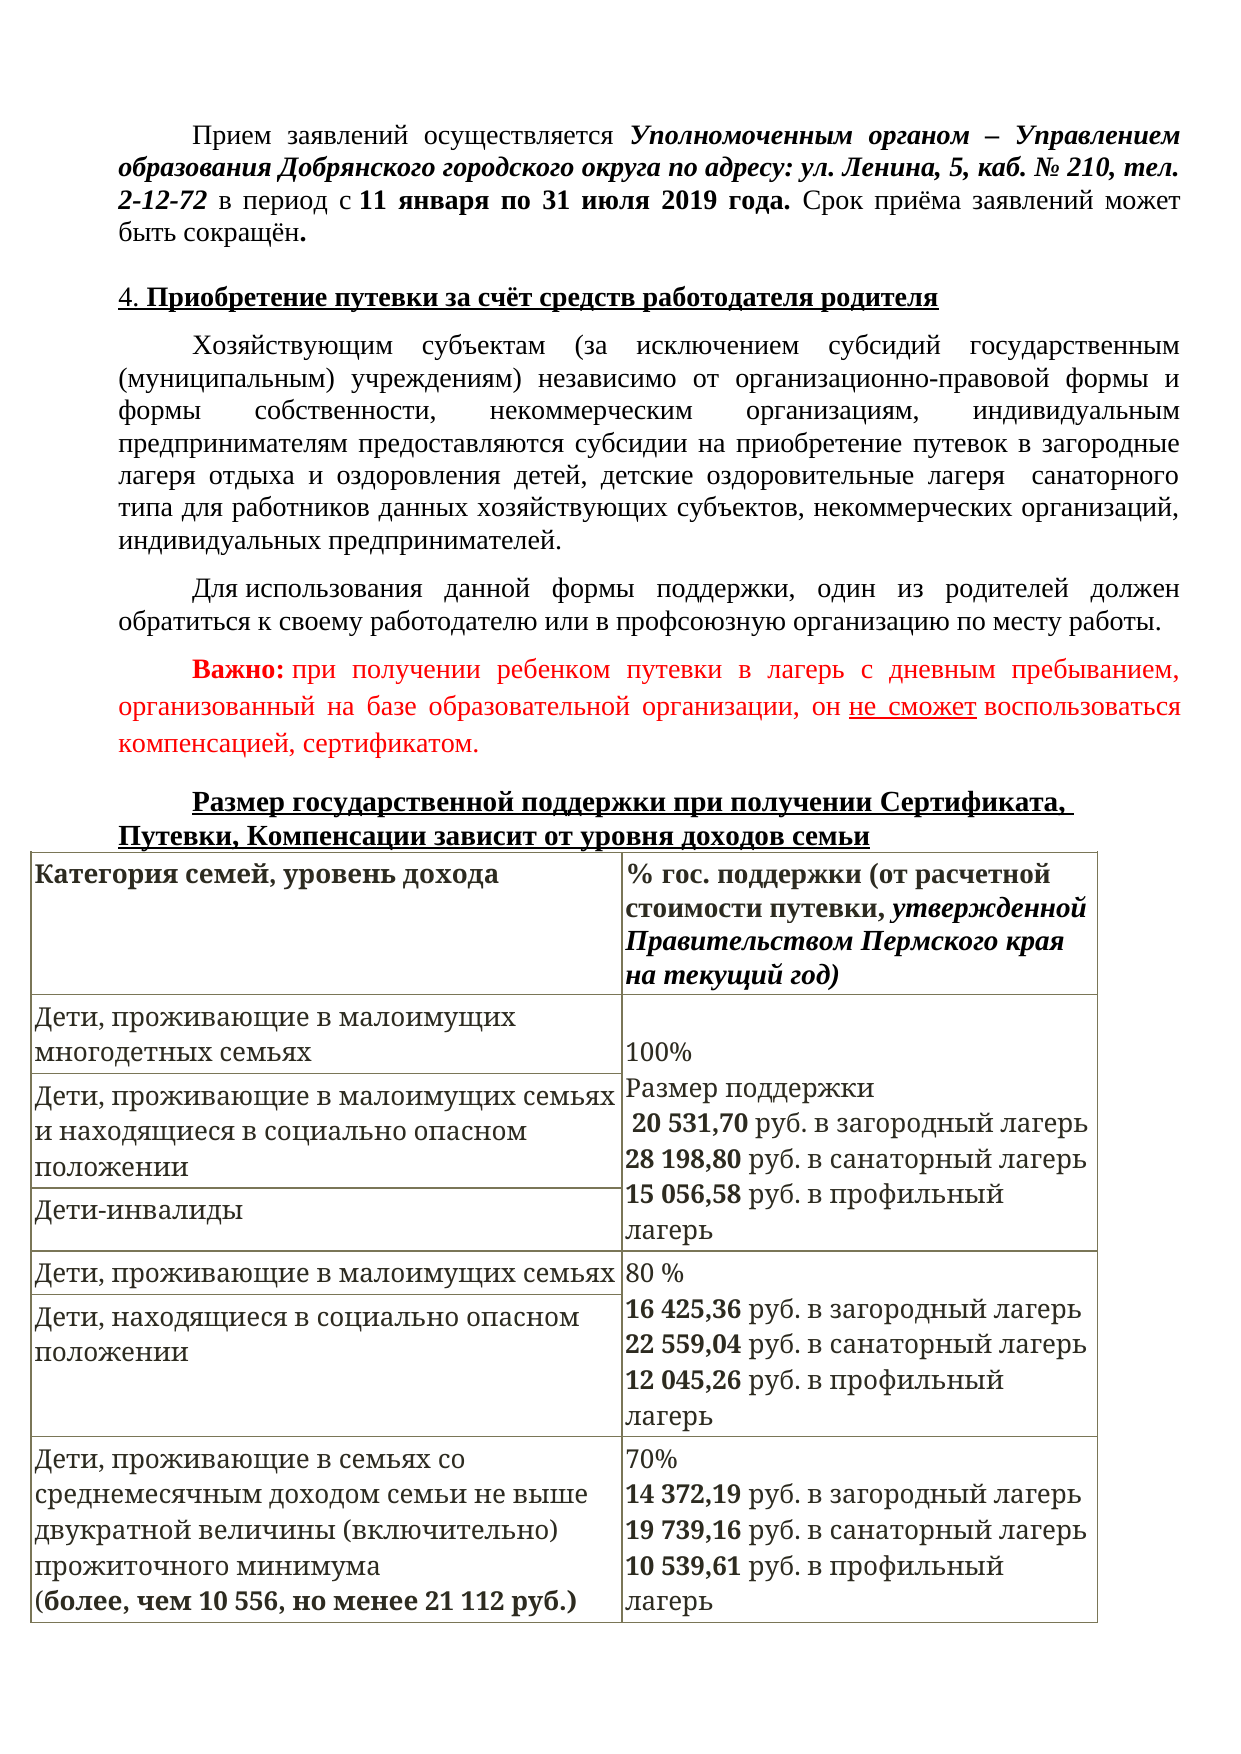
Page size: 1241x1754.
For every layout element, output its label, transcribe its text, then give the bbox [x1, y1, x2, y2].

text Важно: при получении ребенком путевки в лагерь с дневным пребыванием, организованный на базе образовательной организации, он не сможет воспользоваться компенсацией, сертификатом. [118, 652, 1181, 759]
table_header Категория семей, уровень дохода [32, 853, 621, 993]
table_header % гос. поддержки (от расчетной стоимости путевки, утвержденной Правительством Пермского края на текущий год) [623, 853, 1097, 993]
text Хозяйствующим субъектам (за исключением субсидий государственным (муниципальным) учреждениям) независимо от организационно-правовой формы и формы собственности, некоммерческим организациям, индивидуальным предпринимателям предоставляются субсидии на приобретение путевок в загородные лагеря отдыха и оздоровления детей, детские оздоровительные лагеря санаторного типа для работников данных хозяйствующих субъектов, некоммерческих организаций, индивидуальных предпринимателей. [118, 328, 1181, 555]
table_cell Дети, проживающие в малоимущих семьях [32, 1252, 621, 1294]
table_cell 100% Размер поддержки 20 531,70 руб. в загородный лагерь 28 198,80 руб. в санаторный лагерь 15 056,58 руб. в профильный лагерь [623, 995, 1097, 1250]
text 4. Приобретение путевки за счёт средств работодателя родителя [118, 280, 1181, 312]
text Размер государственной поддержки при получении Сертификата, Путевки, Компенсации зависит от уровня доходов семьи [118, 784, 1181, 851]
table_cell Дети-инвалиды [32, 1189, 621, 1250]
table_cell Дети, проживающие в малоимущих семьях и находящиеся в социально опасном положении [32, 1074, 621, 1187]
table_cell Дети, проживающие в малоимущих многодетных семьях [32, 995, 621, 1073]
table_cell Дети, проживающие в семьях со среднемесячным доходом семьи не выше двукратной величины (включительно) прожиточного минимума (более, чем 10 556, но менее 21 112 руб.) [32, 1437, 621, 1621]
text Прием заявлений осуществляется Уполномоченным органом – Управлением образования Добрянского городского округа по адресу: ул. Ленина, 5, каб. № 210, тел. 2-12-72 в период с 11 января по 31 июля 2019 года. Срок приёма заявлений может быть сокращён. [118, 118, 1181, 248]
text Для использования данной формы поддержки, один из родителей должен обратиться к своему работодателю или в профсоюзную организацию по месту работы. [118, 571, 1181, 636]
table_cell Дети, находящиеся в социально опасном положении [32, 1295, 621, 1436]
table_cell 70% 14 372,19 руб. в загородный лагерь 19 739,16 руб. в санаторный лагерь 10 539,61 руб. в профильный лагерь [623, 1437, 1097, 1621]
table_cell 80 % 16 425,36 руб. в загородный лагерь 22 559,04 руб. в санаторный лагерь 12 045,26 руб. в профильный лагерь [623, 1252, 1097, 1436]
